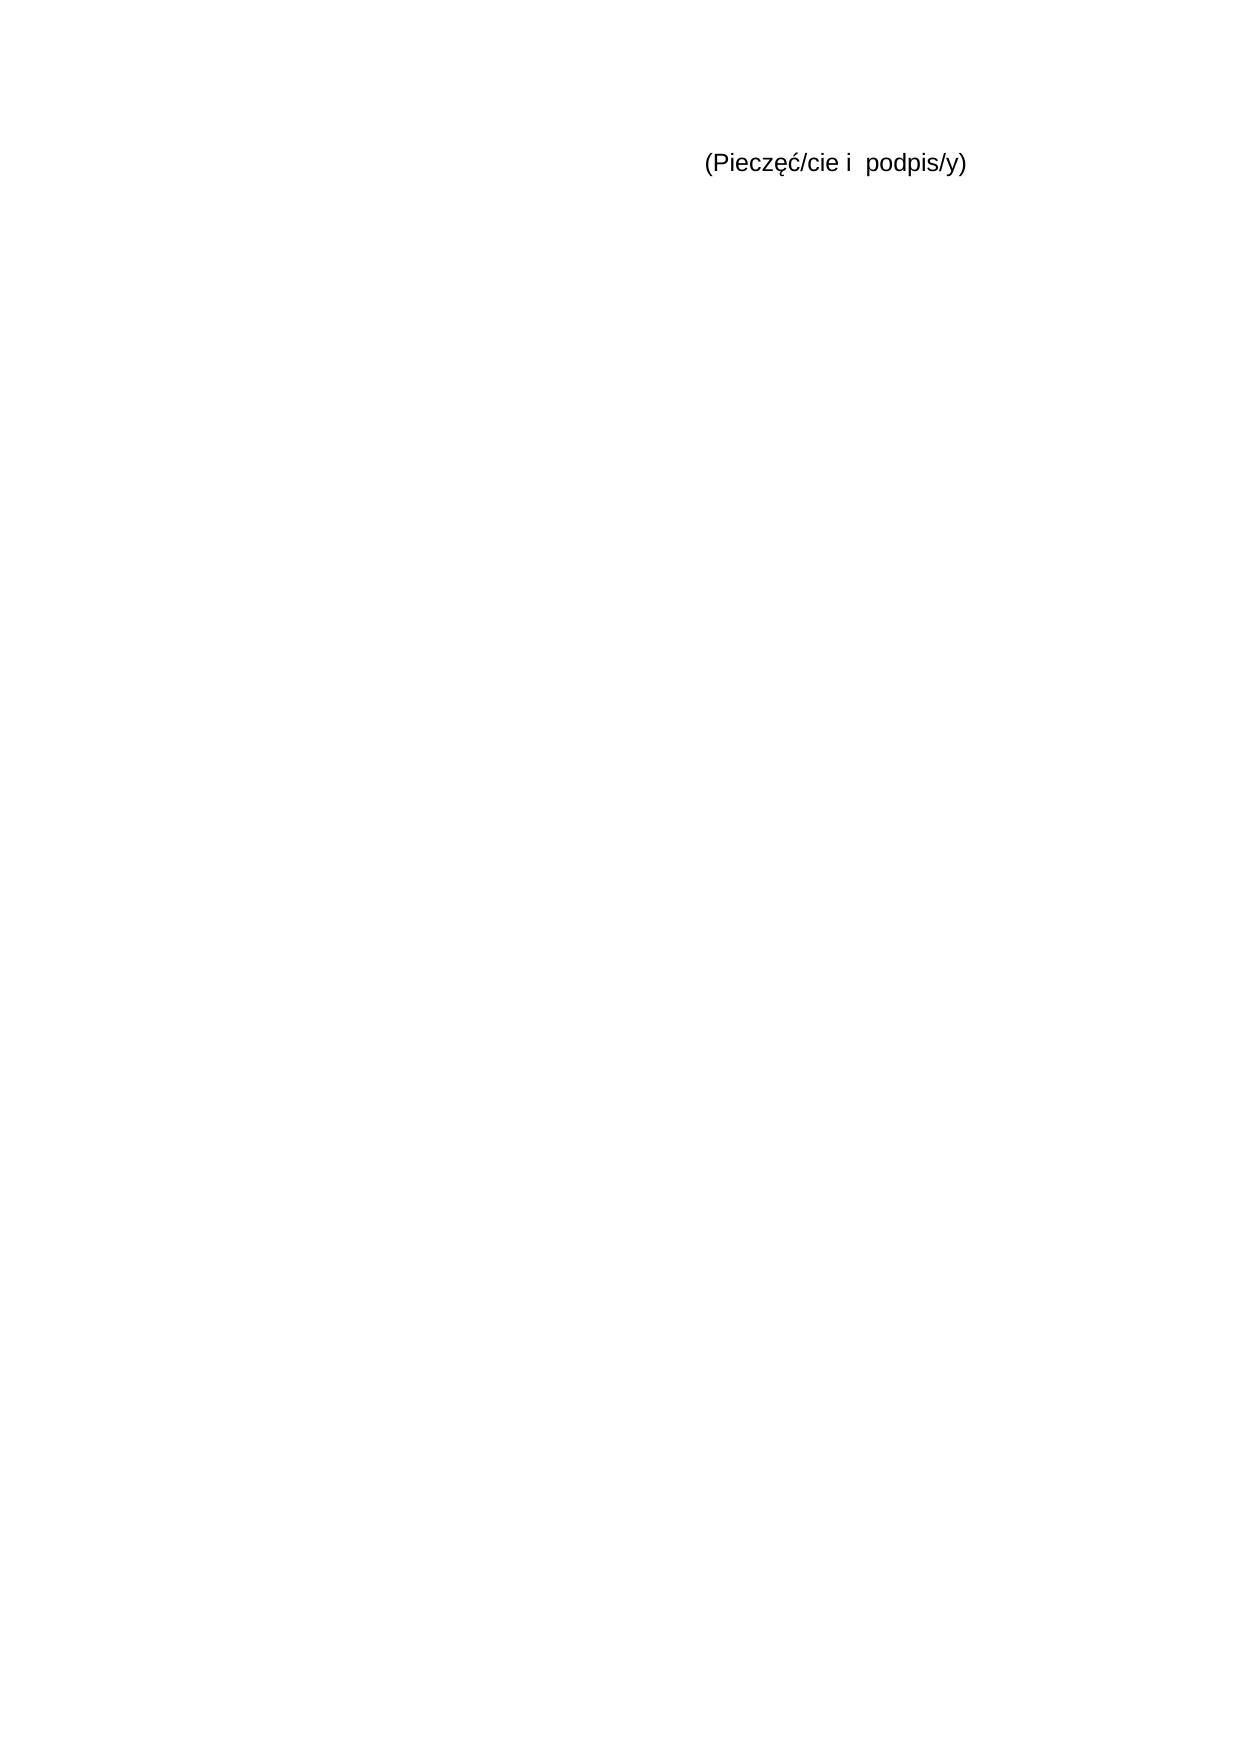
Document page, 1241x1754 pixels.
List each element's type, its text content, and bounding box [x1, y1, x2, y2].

text (Pieczęć/cie i podpis/y) [177, 148, 1093, 176]
